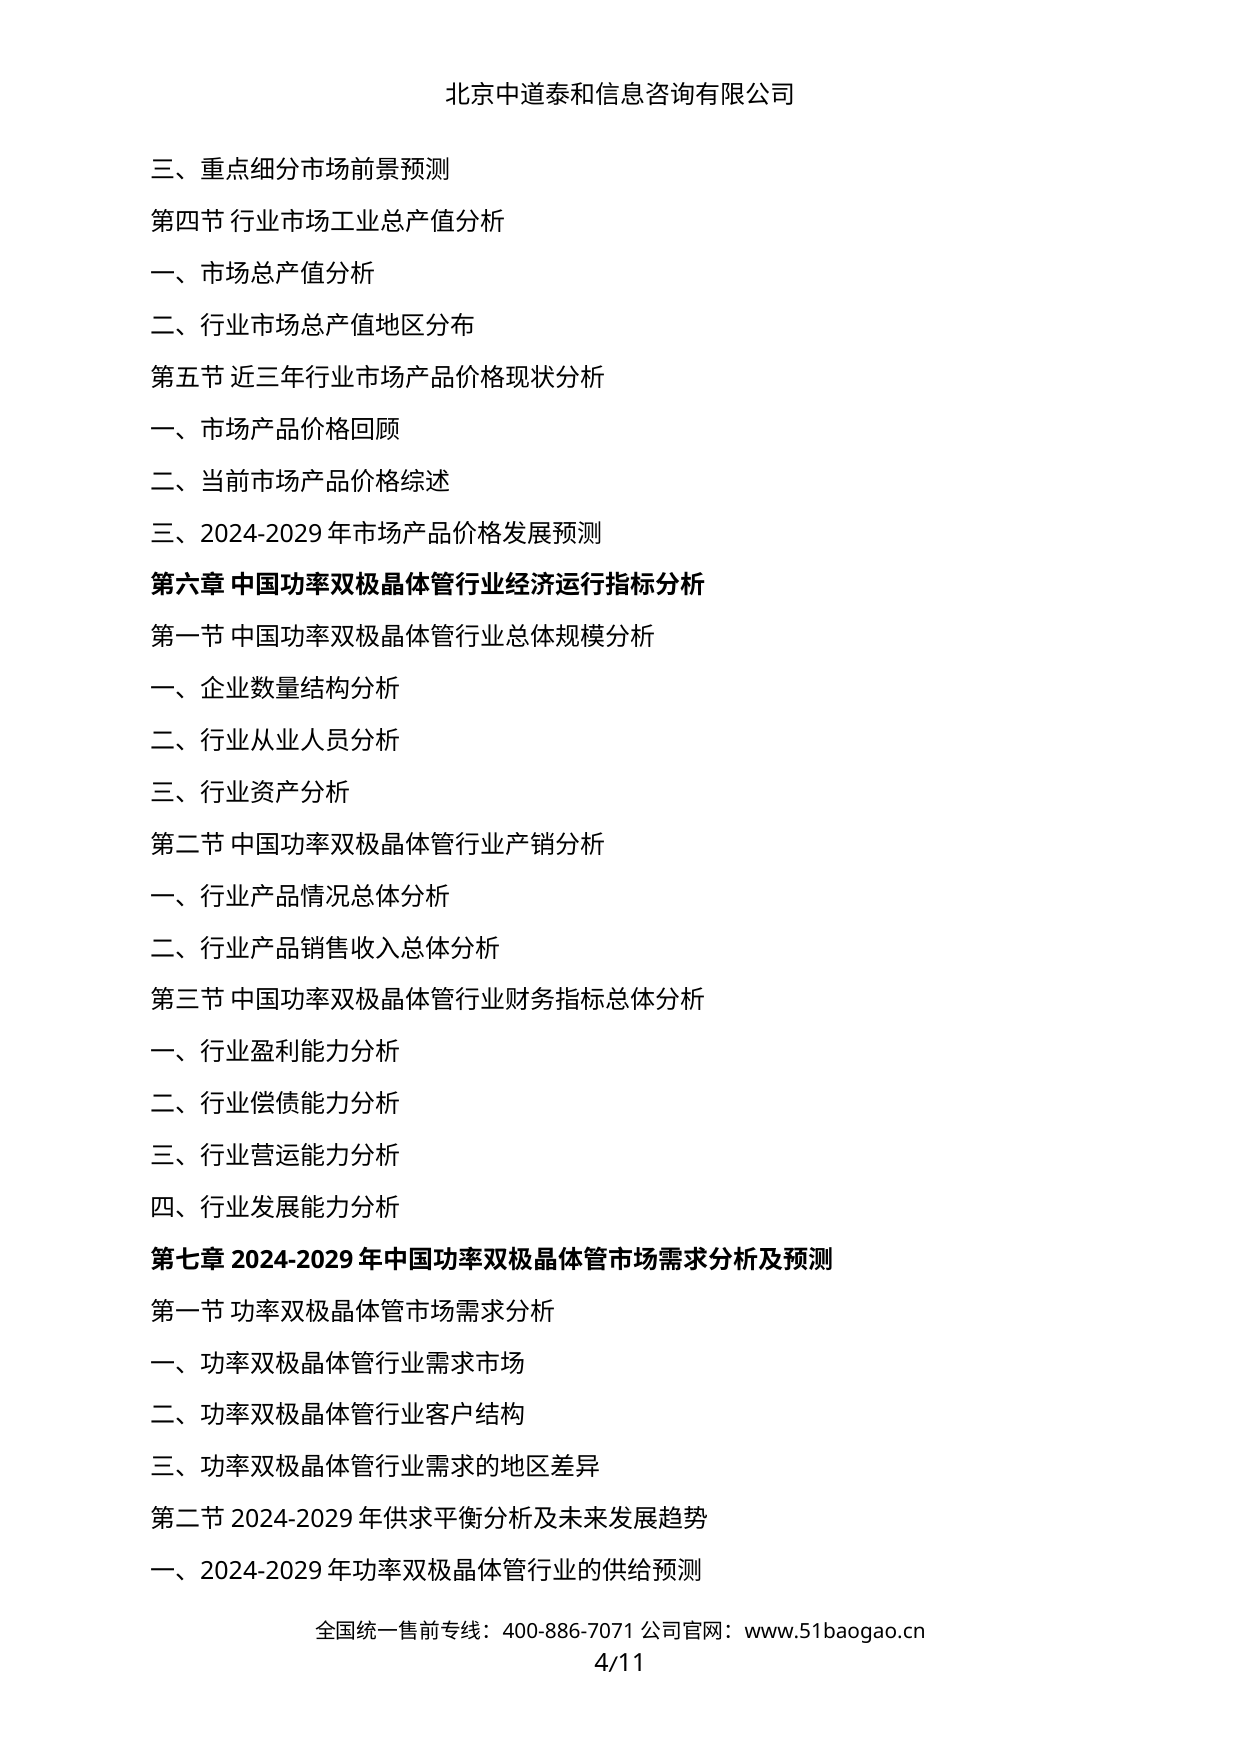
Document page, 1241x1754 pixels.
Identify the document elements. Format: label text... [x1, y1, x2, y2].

text 一、行业盈利能力分析 [150, 1032, 1090, 1068]
text 第一节 功率双极晶体管市场需求分析 [150, 1291, 1090, 1327]
text 三、重点细分市场前景预测 [150, 150, 1090, 186]
text 一、企业数量结构分析 [150, 669, 1090, 705]
text 第五节 近三年行业市场产品价格现状分析 [150, 357, 1090, 394]
text 二、行业偿债能力分析 [150, 1084, 1090, 1120]
text 三、行业营运能力分析 [150, 1136, 1090, 1172]
text 第四节 行业市场工业总产值分析 [150, 202, 1090, 238]
text 二、行业市场总产值地区分布 [150, 306, 1090, 342]
text 第七章 2024-2029年中国功率双极晶体管市场需求分析及预测 [150, 1239, 1090, 1276]
text 一、行业产品情况总体分析 [150, 876, 1090, 912]
text 三、2024-2029年市场产品价格发展预测 [150, 513, 1090, 549]
text 一、2024-2029年功率双极晶体管行业的供给预测 [150, 1551, 1090, 1587]
text 一、市场产品价格回顾 [150, 409, 1090, 446]
text 二、行业产品销售收入总体分析 [150, 928, 1090, 964]
text 四、行业发展能力分析 [150, 1187, 1090, 1224]
text 二、功率双极晶体管行业客户结构 [150, 1395, 1090, 1431]
text 第六章 中国功率双极晶体管行业经济运行指标分析 [150, 565, 1090, 601]
text 第三节 中国功率双极晶体管行业财务指标总体分析 [150, 980, 1090, 1016]
text 三、功率双极晶体管行业需求的地区差异 [150, 1447, 1090, 1483]
text 二、当前市场产品价格综述 [150, 461, 1090, 497]
text 第一节 中国功率双极晶体管行业总体规模分析 [150, 617, 1090, 653]
text 一、市场总产值分析 [150, 254, 1090, 290]
text 一、功率双极晶体管行业需求市场 [150, 1343, 1090, 1379]
text 二、行业从业人员分析 [150, 721, 1090, 757]
text 三、行业资产分析 [150, 772, 1090, 809]
text 第二节 2024-2029年供求平衡分析及未来发展趋势 [150, 1499, 1090, 1535]
text 第二节 中国功率双极晶体管行业产销分析 [150, 824, 1090, 861]
